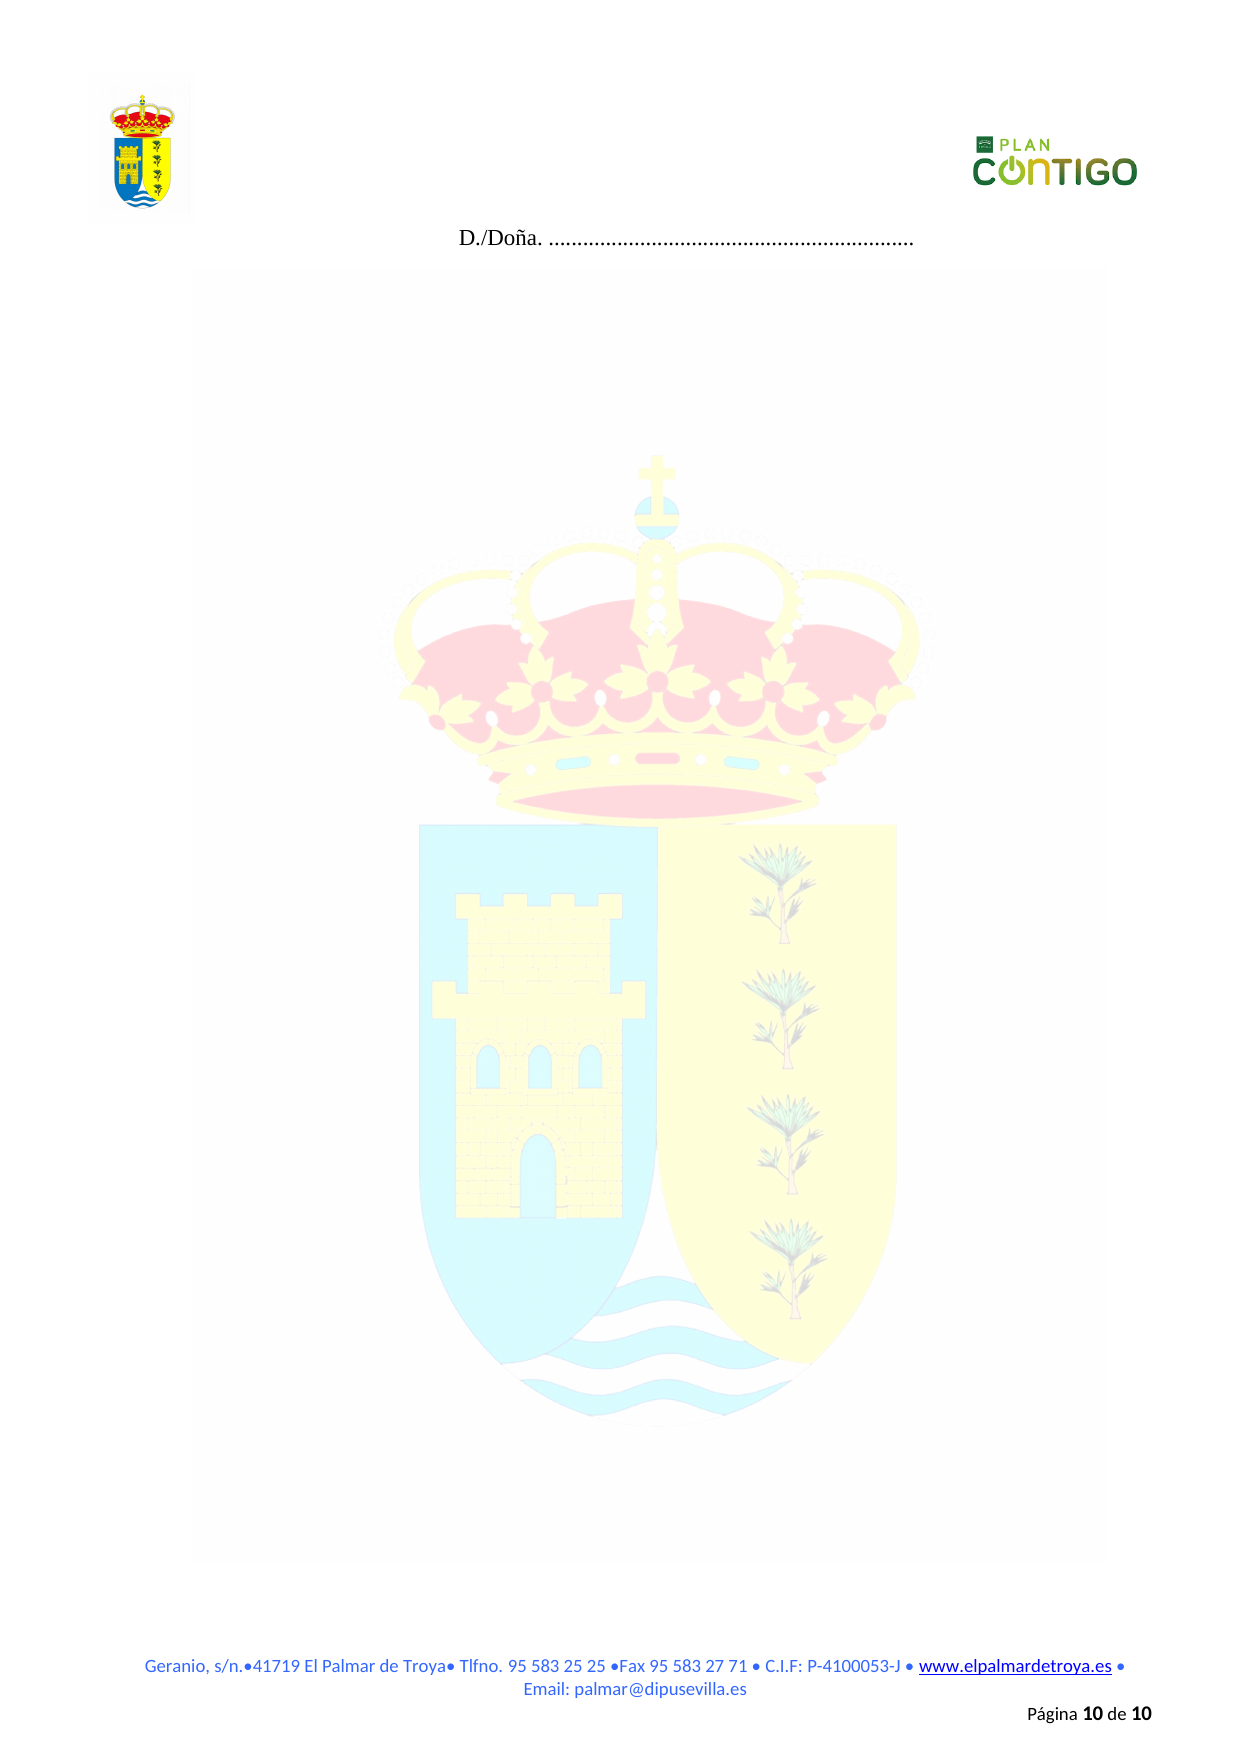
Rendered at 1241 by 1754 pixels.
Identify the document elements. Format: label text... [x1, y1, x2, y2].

picture [88, 73, 195, 224]
picture [965, 109, 1143, 213]
text D./Doña. ................................................................ [148, 224, 1152, 250]
